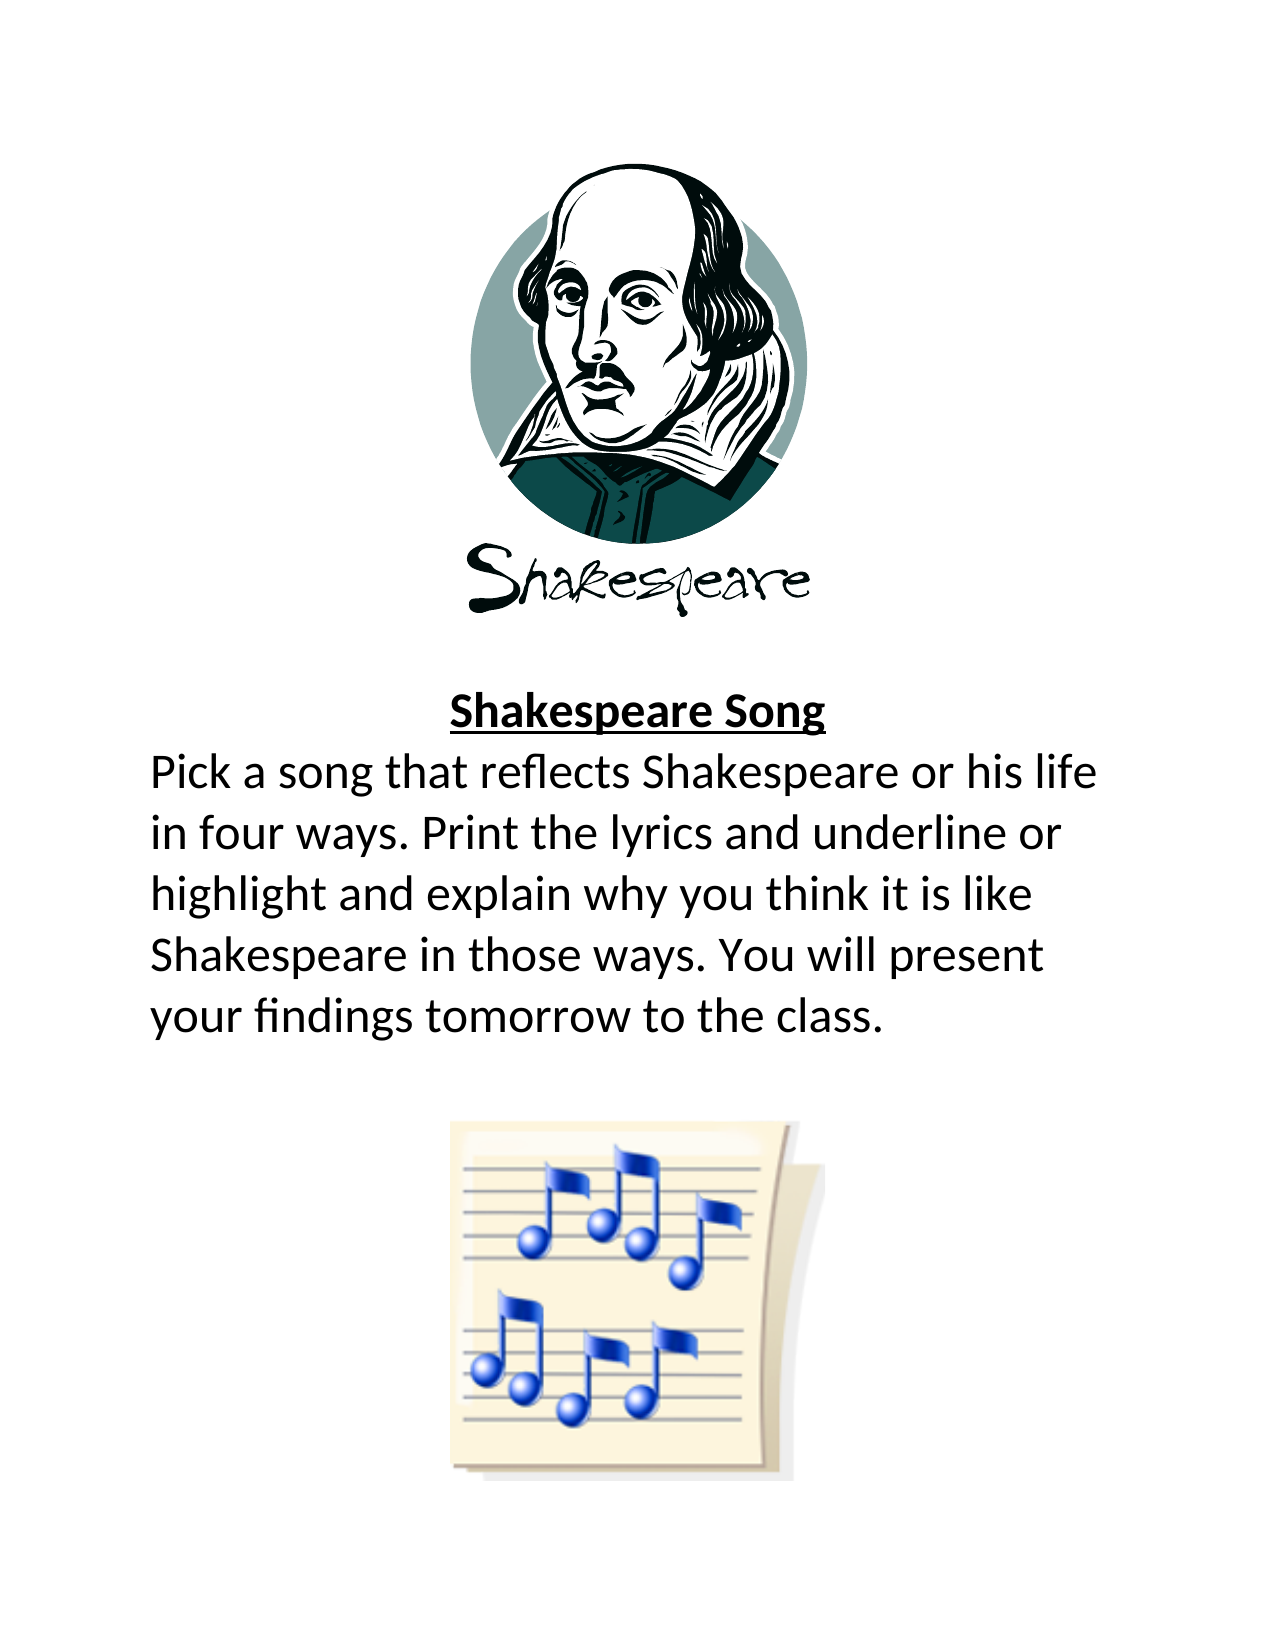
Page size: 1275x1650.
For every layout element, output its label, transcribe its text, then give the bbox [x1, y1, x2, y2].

picture [450, 1105, 826, 1481]
text Pick a song that reflects Shakespeare or his life in four ways. Print the lyrics and underline or highlight and explain why you think it is like Shakespeare in those ways. You will present your findings tomorrow to the class. [150, 739, 1125, 1045]
text Shakespeare Song [150, 678, 1125, 739]
